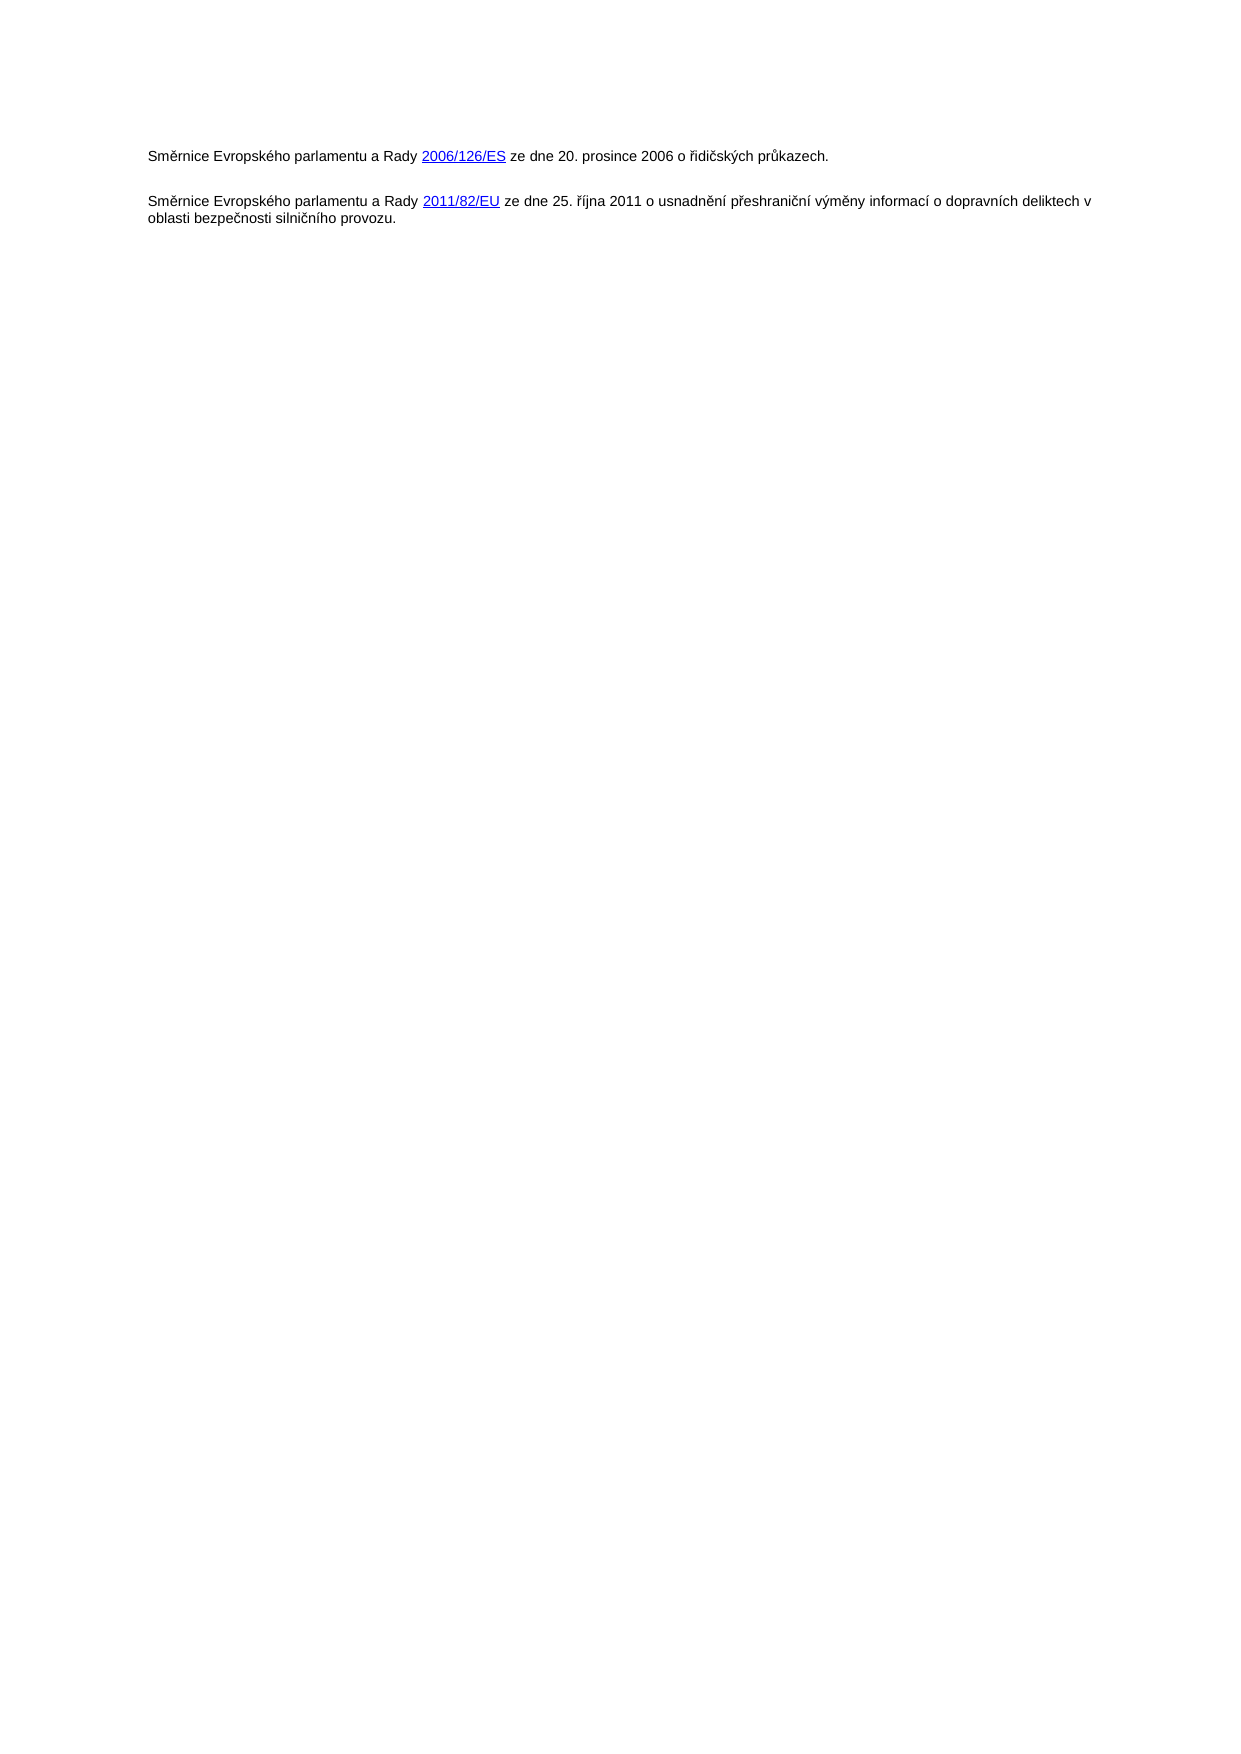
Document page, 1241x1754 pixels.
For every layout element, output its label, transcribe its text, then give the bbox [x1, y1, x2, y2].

text Směrnice Evropského parlamentu a Rady 2011/82/EU ze dne 25. října 2011 o usnadnění přeshraniční výměny informací o dopravních deliktech v oblasti bezpečnosti silničního provozu. [148, 192, 1092, 226]
text Směrnice Evropského parlamentu a Rady 2006/126/ES ze dne 20. prosince 2006 o řidičských průkazech. [148, 148, 1092, 164]
